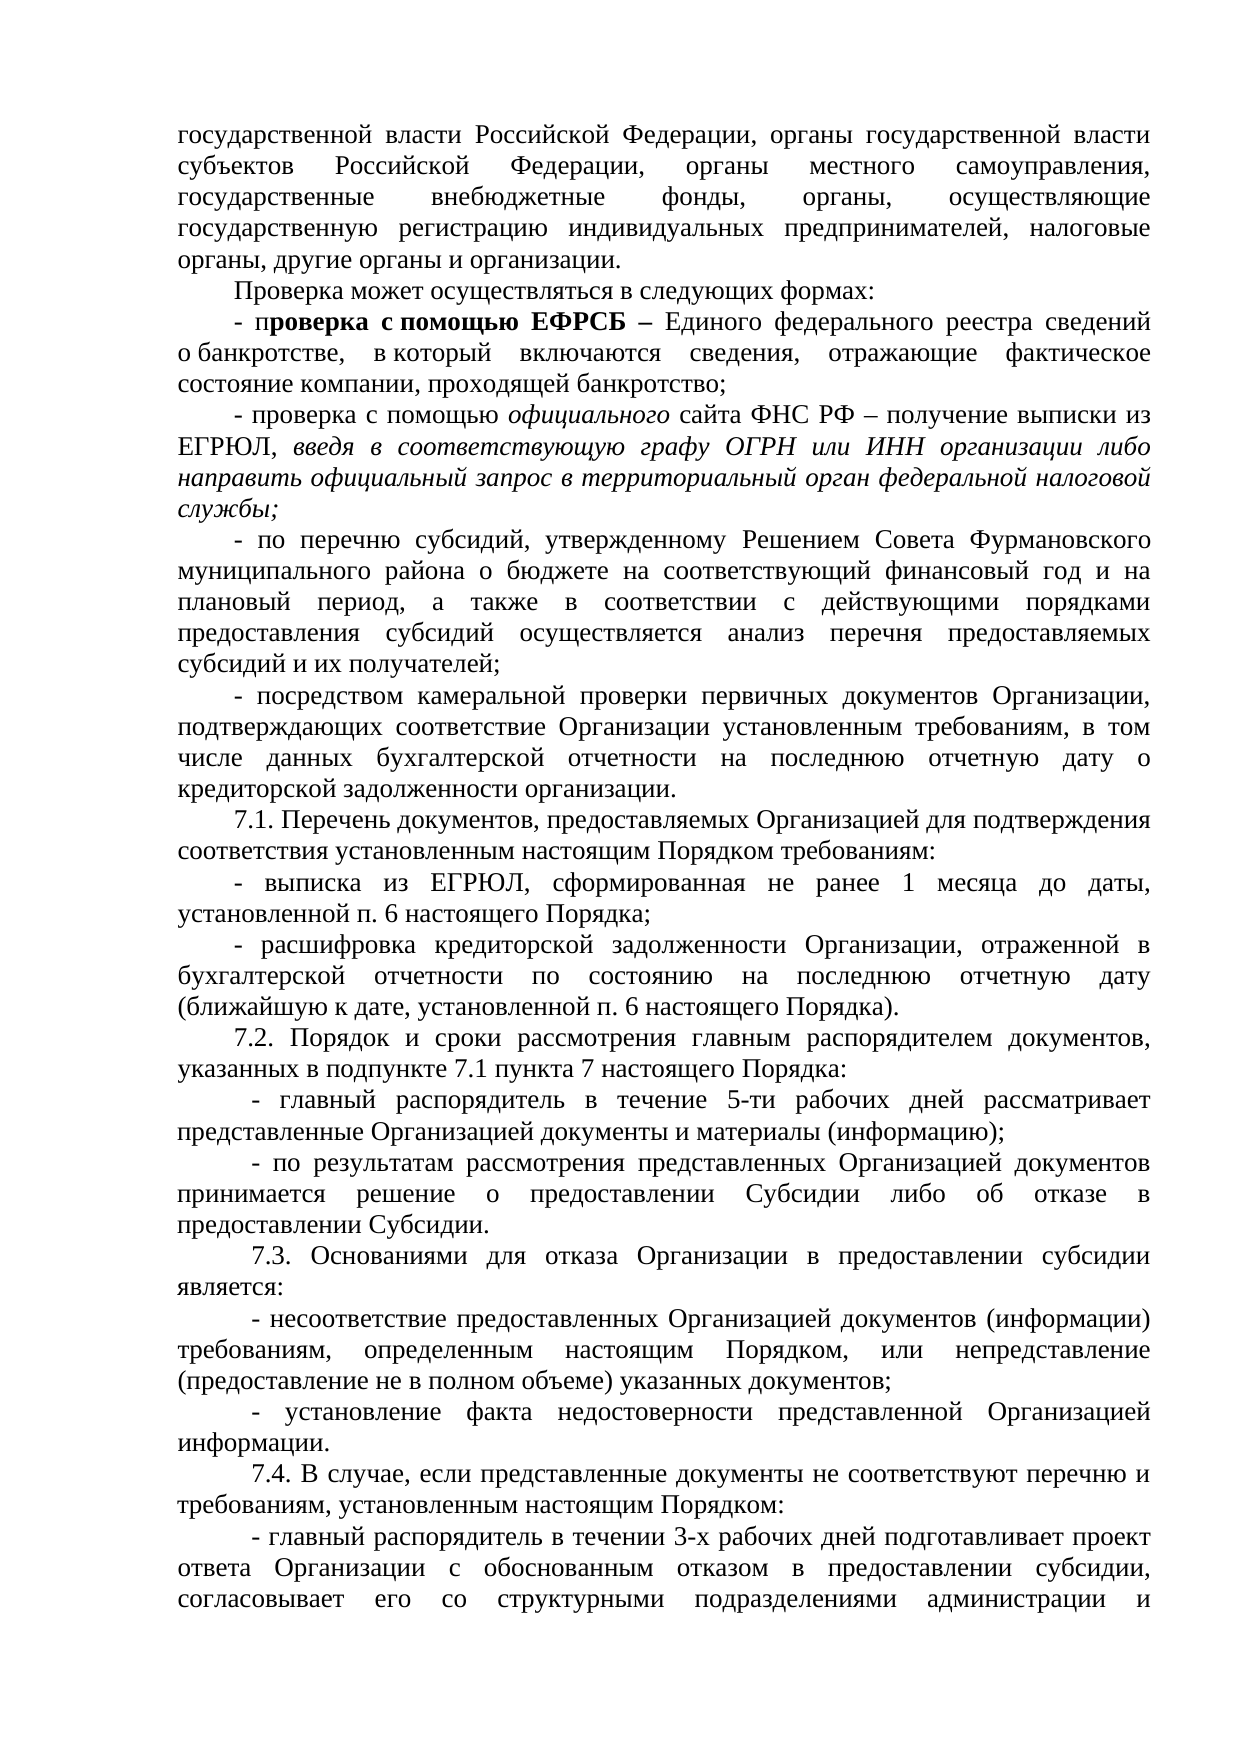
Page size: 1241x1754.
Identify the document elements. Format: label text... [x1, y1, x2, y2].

text 7.2. Порядок и сроки рассмотрения главным распорядителем документов, указанных в подпункте 7.1 пункта 7 настоящего Порядка: [177, 1021, 1152, 1084]
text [177, 118, 1152, 274]
text - проверка с помощью официального сайта ФНС РФ – получение выписки из ЕГРЮЛ, введя в соответствующую графу ОГРН или ИНН организации либо направить официальный запрос в территориальный орган федеральной налоговой службы; [177, 398, 1152, 523]
text - несоответствие предоставленных Организацией документов (информации) требованиям, определенным настоящим Порядком, или непредставление (предоставление не в полном объеме) указанных документов; [177, 1302, 1152, 1395]
text - выписка из ЕГРЮЛ, сформированная не ранее 1 месяца до даты, установленной п. 6 настоящего Порядка; [177, 866, 1152, 928]
text 7.4. В случае, если представленные документы не соответствуют перечню и требованиям, установленным настоящим Порядком: [177, 1457, 1152, 1520]
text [177, 1520, 1152, 1613]
text - посредством камеральной проверки первичных документов Организации, подтверждающих соответствие Организации установленным требованиям, в том числе данных бухгалтерской отчетности на последнюю отчетную дату о кредиторской задолженности организации. [177, 679, 1152, 803]
text - расшифровка кредиторской задолженности Организации, отраженной в бухгалтерской отчетности по состоянию на последнюю отчетную дату (ближайшую к дате, установленной п. 6 настоящего Порядка). [177, 928, 1152, 1021]
text 7.3. Основаниями для отказа Организации в предоставлении субсидии является: [177, 1239, 1152, 1302]
text - проверка с помощью ЕФРСБ – Единого федерального реестра сведений о банкротстве, в который включаются сведения, отражающие фактическое состояние компании, проходящей банкротство; [177, 305, 1152, 398]
text - по перечню субсидий, утвержденному Решением Совета Фурмановского муниципального района о бюджете на соответствующий финансовый год и на плановый период, а также в соответствии с действующими порядками предоставления субсидий осуществляется анализ перечня предоставляемых субсидий и их получателей; [177, 523, 1152, 679]
text 7.1. Перечень документов, предоставляемых Организацией для подтверждения соответствия установленным настоящим Порядком требованиям: [177, 803, 1152, 866]
text - по результатам рассмотрения представленных Организацией документов принимается решение о предоставлении Субсидии либо об отказе в предоставлении Субсидии. [177, 1146, 1152, 1239]
text - главный распорядитель в течение 5-ти рабочих дней рассматривает представленные Организацией документы и материалы (информацию); [177, 1084, 1152, 1146]
text Проверка может осуществляться в следующих формах: [177, 274, 1152, 305]
text - установление факта недостоверности представленной Организацией информации. [177, 1395, 1152, 1457]
